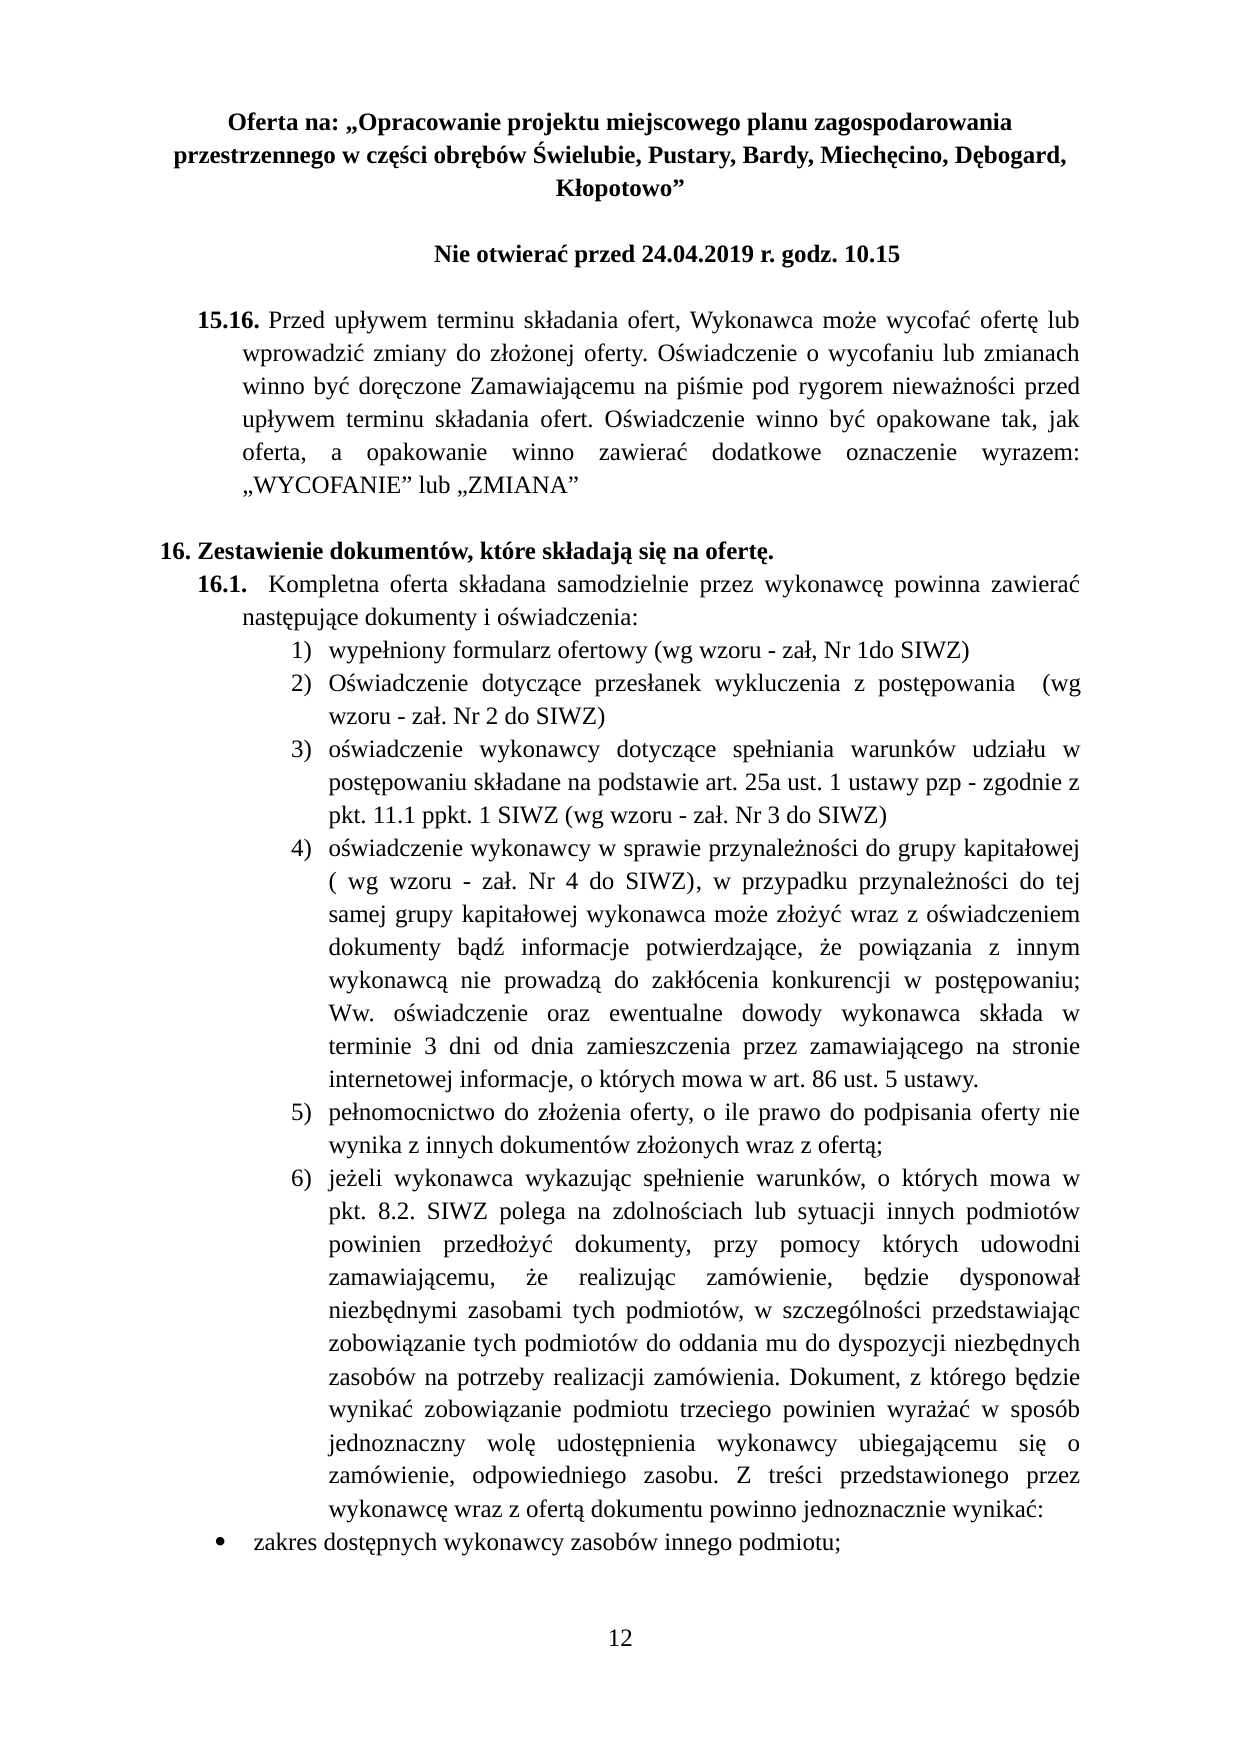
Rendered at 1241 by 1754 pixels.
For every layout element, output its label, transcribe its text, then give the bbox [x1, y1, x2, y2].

list zakres dostępnych wykonawcy zasobów innego podmiotu; [216, 1527, 1081, 1555]
text Oferta na: „Opracowanie projektu miejscowego planu zagospodarowania przestrzennego w części obrębów Świelubie, Pustary, Bardy, Miechęcino, Dębogard, Kłopotowo” [159, 74, 1081, 202]
list oświadczenie wykonawcy dotyczące spełniania warunków udziału w postępowaniu składane na podstawie art. 25a ust. 1 ustawy pzp - zgodnie z pkt. 11.1 ppkt. 1 SIWZ (wg wzoru - zał. Nr 3 do SIWZ) [291, 734, 1081, 829]
list Kompletna oferta składana samodzielnie przez wykonawcę powinna zawierać następujące dokumenty i oświadczenia: [197, 569, 1081, 631]
list Przed upływem terminu składania ofert, Wykonawca może wycofać ofertę lub wprowadzić zmiany do złożonej oferty. Oświadczenie o wycofaniu lub zmianach winno być doręczone Zamawiającemu na piśmie pod rygorem nieważności przed upływem terminu składania ofert. Oświadczenie winno być opakowane tak, jak oferta, a opakowanie winno zawierać dodatkowe oznaczenie wyrazem: „WYCOFANIE” lub „ZMIANA” [197, 305, 1081, 499]
list wypełniony formularz ofertowy (wg wzoru - zał, Nr 1do SIWZ) [291, 635, 1081, 664]
list jeżeli wykonawca wykazując spełnienie warunków, o których mowa w pkt. 8.2. SIWZ polega na zdolnościach lub sytuacji innych podmiotów powinien przedłożyć dokumenty, przy pomocy których udowodni zamawiającemu, że realizując zamówienie, będzie dysponował niezbędnymi zasobami tych podmiotów, w szczególności przedstawiając zobowiązanie tych podmiotów do oddania mu do dyspozycji niezbędnych zasobów na potrzeby realizacji zamówienia. Dokument, z którego będzie wynikać zobowiązanie podmiotu trzeciego powinien wyrażać w sposób jednoznaczny wolę udostępnienia wykonawcy ubiegającemu się o zamówienie, odpowiedniego zasobu. Z treści przedstawionego przez wykonawcę wraz z ofertą dokumentu powinno jednoznacznie wynikać: [291, 1163, 1081, 1522]
list pełnomocnictwo do złożenia oferty, o ile prawo do podpisania oferty nie wynika z innych dokumentów złożonych wraz z ofertą; [291, 1097, 1081, 1159]
text Nie otwierać przed 24.04.2019 r. godz. 10.15 [253, 239, 1081, 268]
list Oświadczenie dotyczące przesłanek wykluczenia z postępowania (wg wzoru - zał. Nr 2 do SIWZ) [291, 668, 1081, 730]
list Zestawienie dokumentów, które składają się na ofertę. [159, 536, 1081, 565]
list oświadczenie wykonawcy w sprawie przynależności do grupy kapitałowej ( wg wzoru - zał. Nr 4 do SIWZ), w przypadku przynależności do tej samej grupy kapitałowej wykonawca może złożyć wraz z oświadczeniem dokumenty bądź informacje potwierdzające, że powiązania z innym wykonawcą nie prowadzą do zakłócenia konkurencji w postępowaniu; Ww. oświadczenie oraz ewentualne dowody wykonawca składa w terminie 3 dni od dnia zamieszczenia przez zamawiającego na stronie internetowej informacje, o których mowa w art. 86 ust. 5 ustawy. [291, 833, 1081, 1093]
